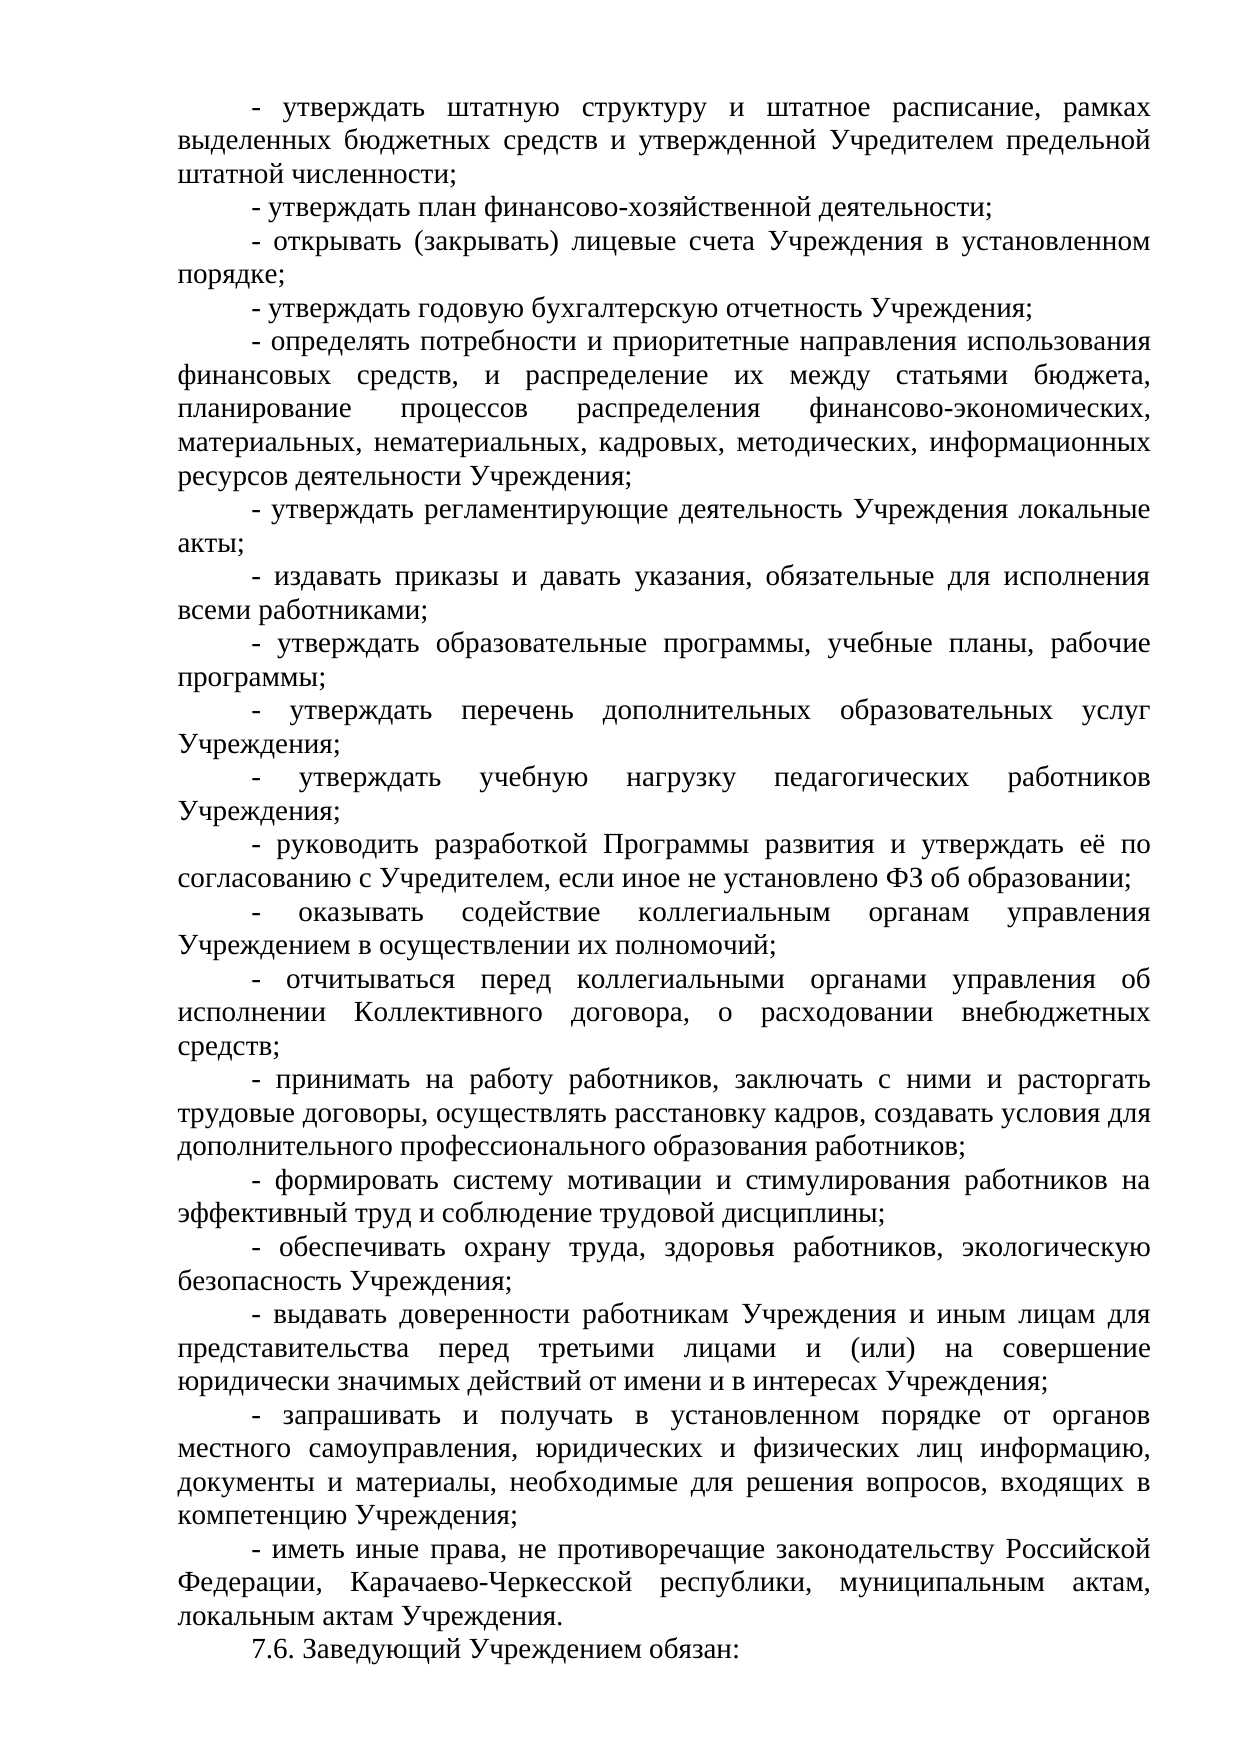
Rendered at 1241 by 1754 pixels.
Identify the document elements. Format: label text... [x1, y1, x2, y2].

text - утверждать перечень дополнительных образовательных услуг Учреждения; [177, 692, 1152, 759]
text - запрашивать и получать в установленном порядке от органов местного самоуправления, юридических и физических лиц информацию, документы и материалы, необходимые для решения вопросов, входящих в компетенцию Учреждения; [177, 1397, 1152, 1531]
text - принимать на работу работников, заключать с ними и расторгать трудовые договоры, осуществлять расстановку кадров, создавать условия для дополнительного профессионального образования работников; [177, 1061, 1152, 1162]
text - издавать приказы и давать указания, обязательные для исполнения всеми работниками; [177, 558, 1152, 625]
text - выдавать доверенности работникам Учреждения и иным лицам для представительства перед третьими лицами и (или) на совершение юридически значимых действий от имени и в интересах Учреждения; [177, 1296, 1152, 1397]
text - руководить разработкой Программы развития и утверждать её по согласованию с Учредителем, если иное не установлено ФЗ об образовании; [177, 827, 1152, 894]
text - утверждать план финансово-хозяйственной деятельности; [177, 189, 1152, 223]
text - иметь иные права, не противоречащие законодательству Российской Федерации, Карачаево-Черкесской республики, муниципальным актам, локальным актам Учреждения. [177, 1531, 1152, 1632]
text - оказывать содействие коллегиальным органам управления Учреждением в осуществлении их полномочий; [177, 894, 1152, 961]
text - утверждать образовательные программы, учебные планы, рабочие программы; [177, 625, 1152, 692]
text 7.6. Заведующий Учреждением обязан: [177, 1632, 1152, 1665]
text - открывать (закрывать) лицевые счета Учреждения в установленном порядке; [177, 223, 1152, 290]
text - отчитываться перед коллегиальными органами управления об исполнении Коллективного договора, о расходовании внебюджетных средств; [177, 961, 1152, 1061]
text - определять потребности и приоритетные направления использования финансовых средств, и распределение их между статьями бюджета, планирование процессов распределения финансово-экономических, материальных, нематериальных, кадровых, методических, информационных ресурсов деятельности Учреждения; [177, 323, 1152, 491]
text - обеспечивать охрану труда, здоровья работников, экологическую безопасность Учреждения; [177, 1229, 1152, 1296]
text - утверждать штатную структуру и штатное расписание, рамках выделенных бюджетных средств и утвержденной Учредителем предельной штатной численности; [177, 89, 1152, 189]
text - утверждать регламентирующие деятельность Учреждения локальные акты; [177, 491, 1152, 558]
text - утверждать годовую бухгалтерскую отчетность Учреждения; [177, 290, 1152, 323]
text - формировать систему мотивации и стимулирования работников на эффективный труд и соблюдение трудовой дисциплины; [177, 1162, 1152, 1229]
text - утверждать учебную нагрузку педагогических работников Учреждения; [177, 759, 1152, 827]
